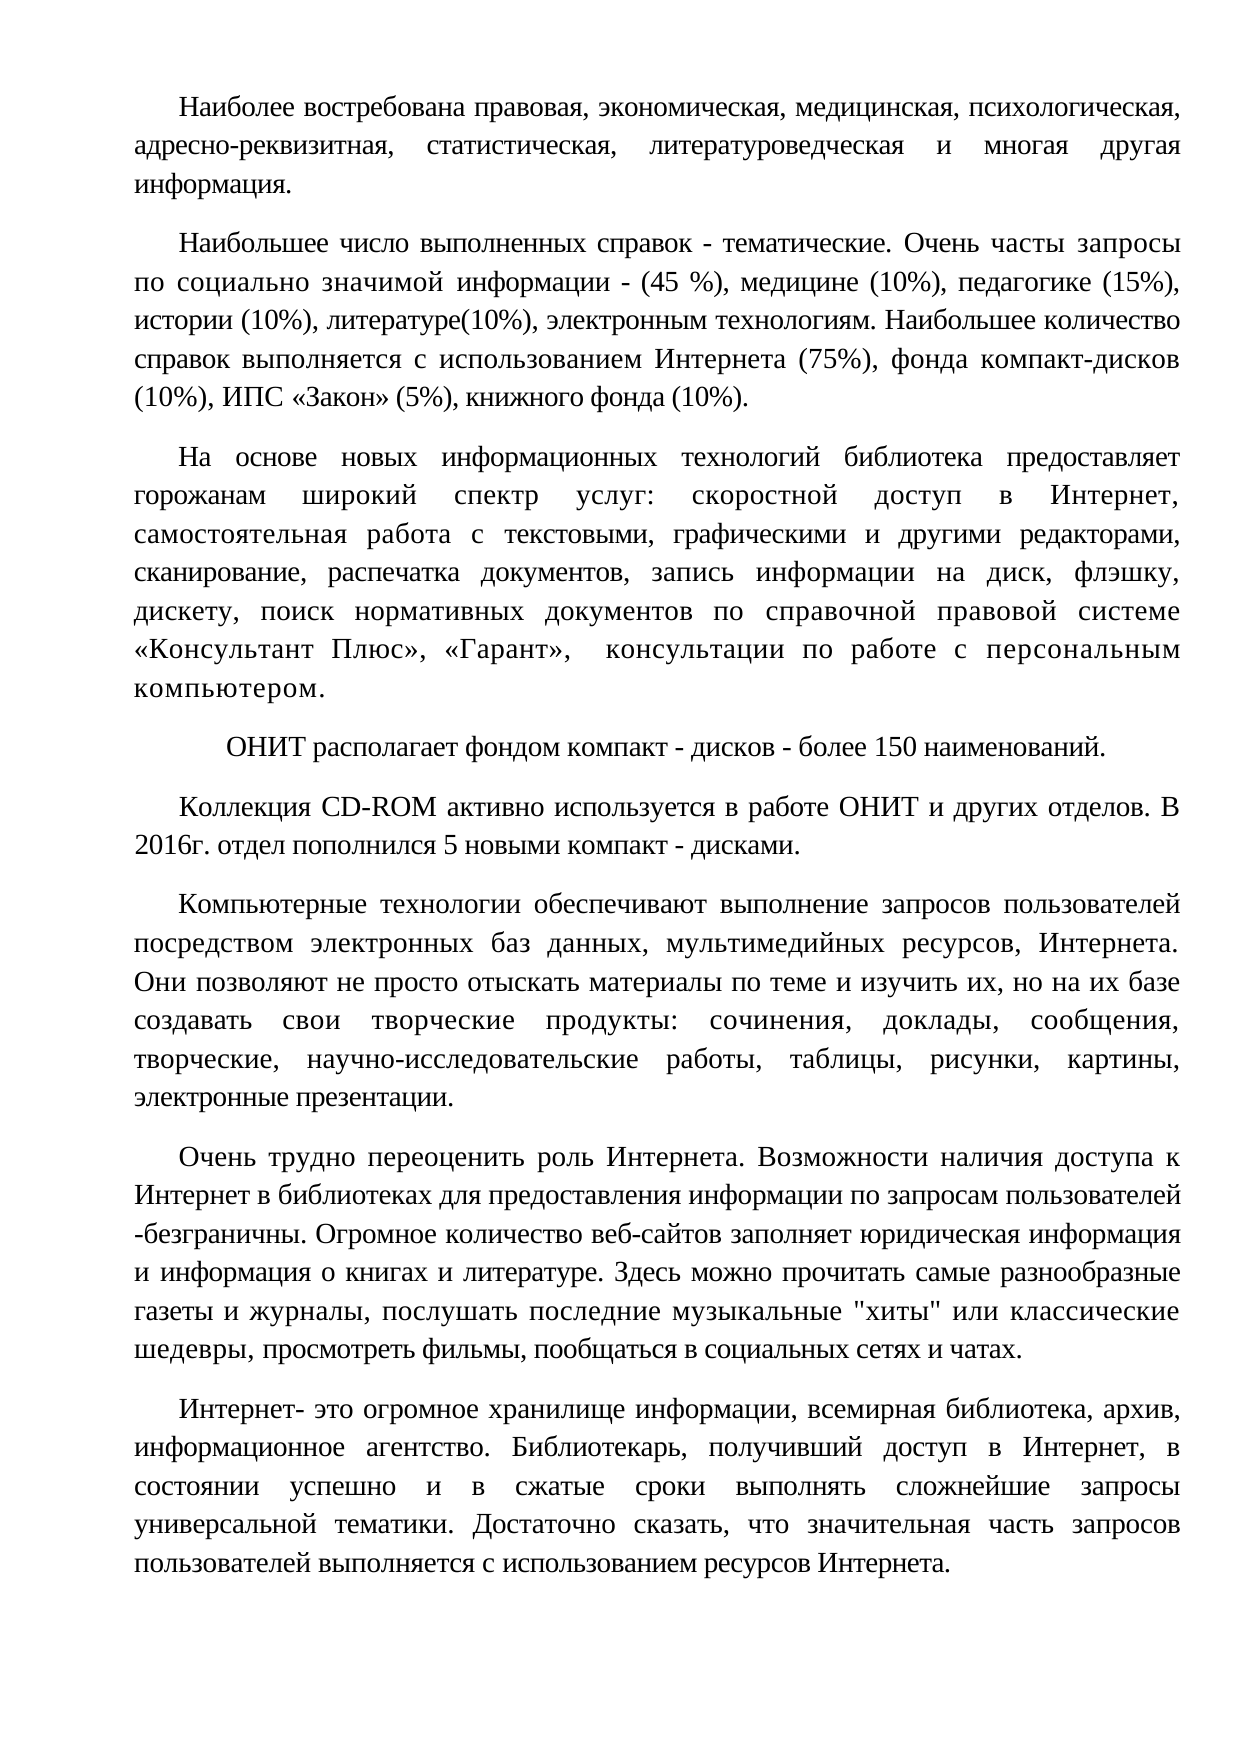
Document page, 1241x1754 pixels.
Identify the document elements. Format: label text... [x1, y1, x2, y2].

text Очень трудно переоценить роль Интернета. Возможности наличия доступа к Интернет в библиотеках для предоставления информации по запросам пользователей -безграничны. Огромное количество веб-сайтов заполняет юридическая информация и информация о книгах и литературе. Здесь можно прочитать самые разнообразные газеты и журналы, послушать последние музыкальные "хиты" или классические шедевры, просмотреть фильмы, пообщаться в социальных сетях и чатах. [134, 1139, 1181, 1365]
text Интернет- это огромное хранилище информации, всемирная библиотека, архив, информационное агентство. Библиотекарь, получивший доступ в Интернет, в состоянии успешно и в сжатые сроки выполнять сложнейшие запросы универсальной тематики. Достаточно сказать, что значительная часть запросов пользователей выполняется с использованием ресурсов Интернета. [134, 1391, 1181, 1578]
text Наибольшее число выполненных справок - тематические. Очень часты запросы по социально значимой информации - (45 %), медицине (10%), педагогике (15%), истории (10%), литературе(10%), электронным технологиям. Наибольшее количество справок выполняется с использованием Интернета (75%), фонда компакт-дисков (10%), ИПС «Закон» (5%), книжного фонда (10%). [134, 225, 1181, 413]
text ОНИТ располагает фондом компакт - дисков - более 150 наименований. [181, 729, 1181, 763]
text Компьютерные технологии обеспечивают выполнение запросов пользователей посредством электронных баз данных, мультимедийных ресурсов, Интернета. Они позволяют не просто отыскать материалы по теме и изучить их, но на их базе создавать свои творческие продукты: сочинения, доклады, сообщения, творческие, научно-исследовательские работы, таблицы, рисунки, картины, электронные презентации. [133, 887, 1181, 1113]
text Наиболее востребована правовая, экономическая, медицинская, психологическая, адресно-реквизитная, статистическая, литературоведческая и многая другая информация. [134, 89, 1181, 199]
text На основе новых информационных технологий библиотека предоставляет горожанам широкий спектр услуг: скоростной доступ в Интернет, самостоятельная работа с текстовыми, графическими и другими редакторами, сканирование, распечатка документов, запись информации на диск, флэшку, дискету, поиск нормативных документов по справочной правовой системе «Консультант Плюс», «Гарант», консультации по работе с персональным компьютером. [133, 439, 1181, 703]
text Коллекция CD-ROM активно используется в работе ОНИТ и других отделов. В 2016г. отдел пополнился 5 новыми компакт - дисками. [134, 789, 1180, 861]
